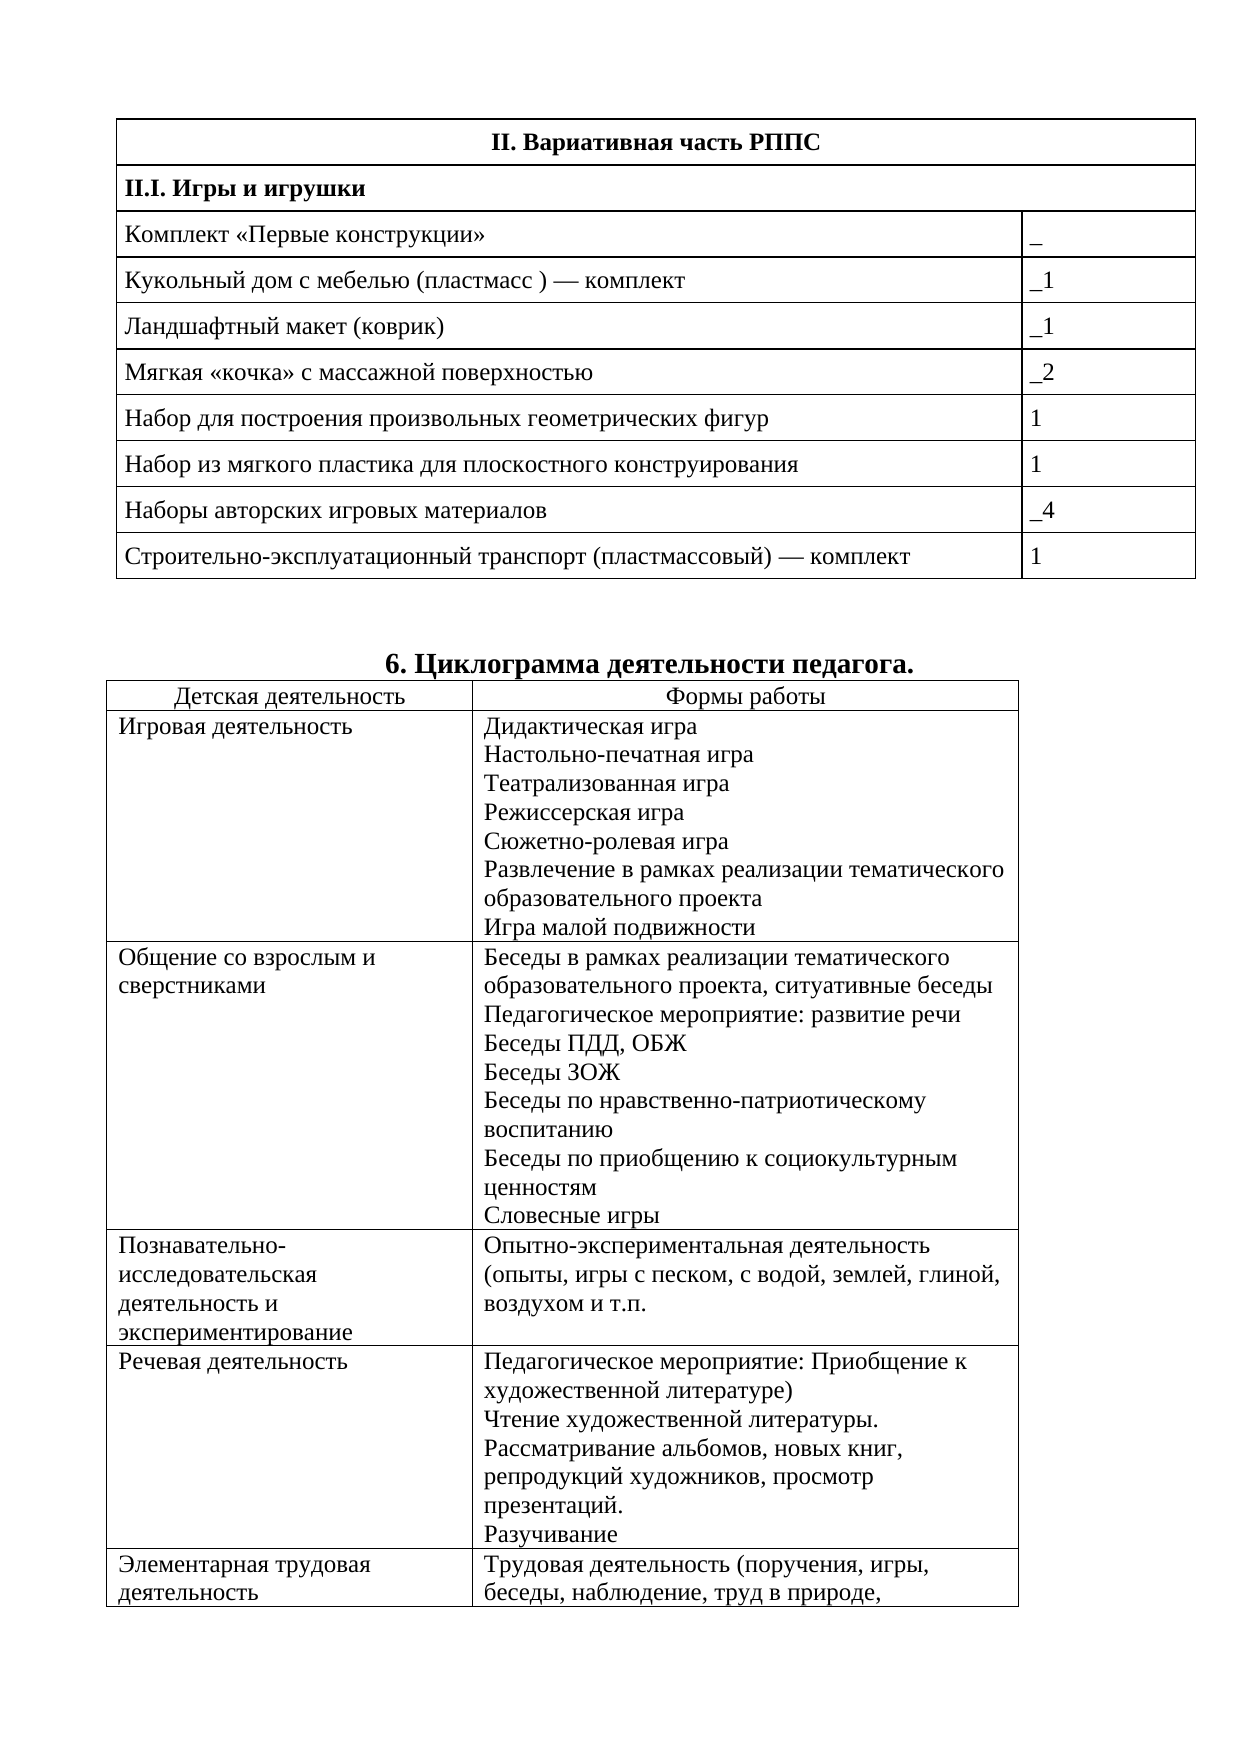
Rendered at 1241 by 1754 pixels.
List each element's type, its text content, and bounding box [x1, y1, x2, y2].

table_cell Строительно-эксплуатационный транспорт (пластмассовый) — комплект [117, 533, 1021, 577]
table_cell Игровая деятельность [107, 711, 472, 941]
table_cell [107, 1549, 472, 1606]
table_cell Познавательно-исследовательская деятельность и экспериментирование [107, 1230, 472, 1345]
table_cell _4 [1023, 487, 1195, 532]
table_cell _1 [1023, 303, 1195, 348]
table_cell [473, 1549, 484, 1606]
table_cell Опытно-экспериментальная деятельность (опыты, игры с песком, с водой, землей, глиной, воздухом и т.п. [473, 1230, 1018, 1345]
table_cell Общение со взрослым и сверстниками [107, 942, 472, 1229]
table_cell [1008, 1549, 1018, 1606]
table_cell Педагогическое мероприятие: Приобщение к художественной литературе) Чтение художественной литературы. Рассматривание альбомов, новых книг, репродукций художников, просмотр презентаций. Разучивание [473, 1346, 1018, 1548]
table_cell 1 [1023, 533, 1195, 577]
table_cell Кукольный дом с мебелью (пластмасс ) — комплект [117, 258, 1021, 302]
table_cell 1 [1023, 441, 1195, 486]
text 6. Циклограмма деятельности педагога. [118, 646, 1181, 680]
table_cell _ [1023, 212, 1195, 256]
table_cell Мягкая «кочка» с массажной поверхностью [117, 350, 1021, 394]
table_cell II. Вариативная часть РППС [117, 120, 1195, 164]
table_cell Речевая деятельность [107, 1346, 472, 1548]
table_cell Набор для построения произвольных геометрических фигур [117, 395, 1021, 440]
table_cell _2 [1023, 350, 1195, 394]
table_cell Беседы в рамках реализации тематического образовательного проекта, ситуативные беседы Педагогическое мероприятие: развитие речи Беседы ПДД, ОБЖ Беседы ЗОЖ Беседы по нравственно-патриотическому воспитанию Беседы по приобщению к социокультурным ценностям Словесные игры [473, 942, 1018, 1229]
table_cell Ландшафтный макет (коврик) [117, 303, 1021, 348]
table_header Детская деятельность [107, 681, 472, 710]
table_cell Набор из мягкого пластика для плоскостного конструирования [117, 441, 1021, 486]
table_cell II.I. Игры и игрушки [117, 166, 1195, 210]
table_cell Наборы авторских игровых материалов [117, 487, 1021, 532]
table_header Формы работы [473, 681, 1018, 710]
table_cell _1 [1023, 258, 1195, 302]
table_cell Дидактическая игра Настольно-печатная игра Театрализованная игра Режиссерская игра Сюжетно-ролевая игра Развлечение в рамках реализации тематического образовательного проекта Игра малой подвижности [473, 711, 1018, 941]
table_cell Комплект «Первые конструкции» [117, 212, 1021, 256]
table_cell 1 [1023, 395, 1195, 440]
